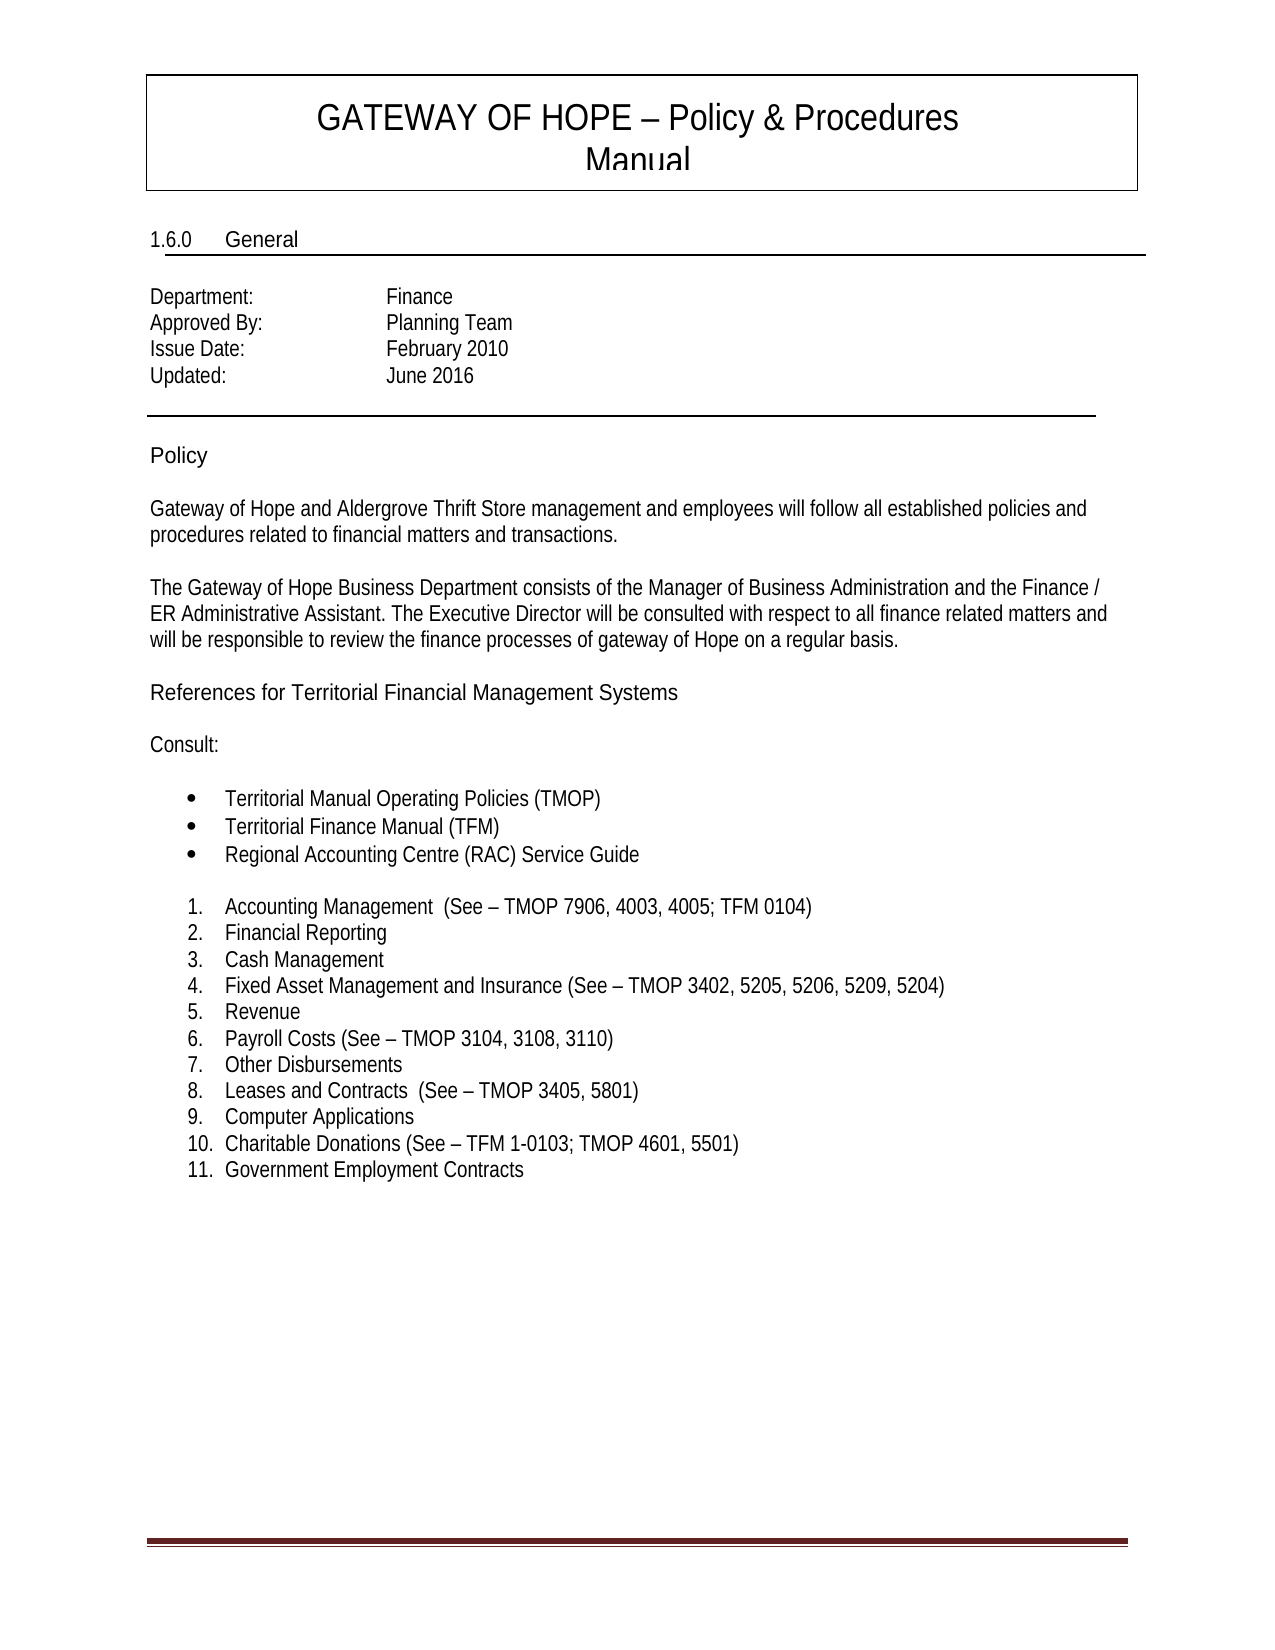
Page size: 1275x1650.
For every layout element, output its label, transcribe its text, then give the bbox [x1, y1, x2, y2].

text References for Territorial Financial Management Systems [150, 679, 1150, 705]
text Issue Date: February 2010 [150, 336, 1150, 362]
list Fixed Asset Management and Insurance (See – TMOP 3402, 5205, 5206, 5209, 5204) [187, 972, 1150, 999]
list Leases and Contracts (See – TMOP 3405, 5801) [187, 1078, 1150, 1104]
list Revenue [187, 999, 1150, 1025]
list Computer Applications [187, 1104, 1150, 1130]
text Consult: [150, 731, 1150, 757]
text Updated: June 2016 [150, 362, 1150, 388]
text Gateway of Hope and Aldergrove Thrift Store management and employees will follow all established policies and procedures related to financial matters and transactions. [150, 494, 1089, 547]
list Territorial Manual Operating Policies (TMOP) [187, 784, 1150, 812]
list Charitable Donations (See – TFM 1-0103; TMOP 4601, 5501) [187, 1130, 1150, 1156]
text Policy [150, 442, 1150, 468]
list Regional Accounting Centre (RAC) Service Guide [187, 840, 1150, 868]
list Financial Reporting [187, 920, 1150, 946]
text The Gateway of Hope Business Department consists of the Manager of Business Administration and the Finance / ER Administrative Assistant. The Executive Director will be consulted with respect to all finance related matters and will be responsible to review the finance processes of gateway of Hope on a regular basis. [150, 573, 1110, 652]
list Government Employment Contracts [187, 1156, 1150, 1183]
list Other Disbursements [187, 1051, 1150, 1077]
list Payroll Costs (See – TMOP 3104, 3108, 3110) [187, 1025, 1150, 1051]
list Cash Management [187, 946, 1150, 972]
list General [150, 226, 1150, 252]
text Department: Finance [150, 283, 1150, 310]
list Accounting Management (See – TMOP 7906, 4003, 4005; TFM 0104) [187, 894, 1150, 920]
list Territorial Finance Manual (TFM) [187, 812, 1150, 840]
text Approved By: Planning Team [150, 310, 1150, 336]
